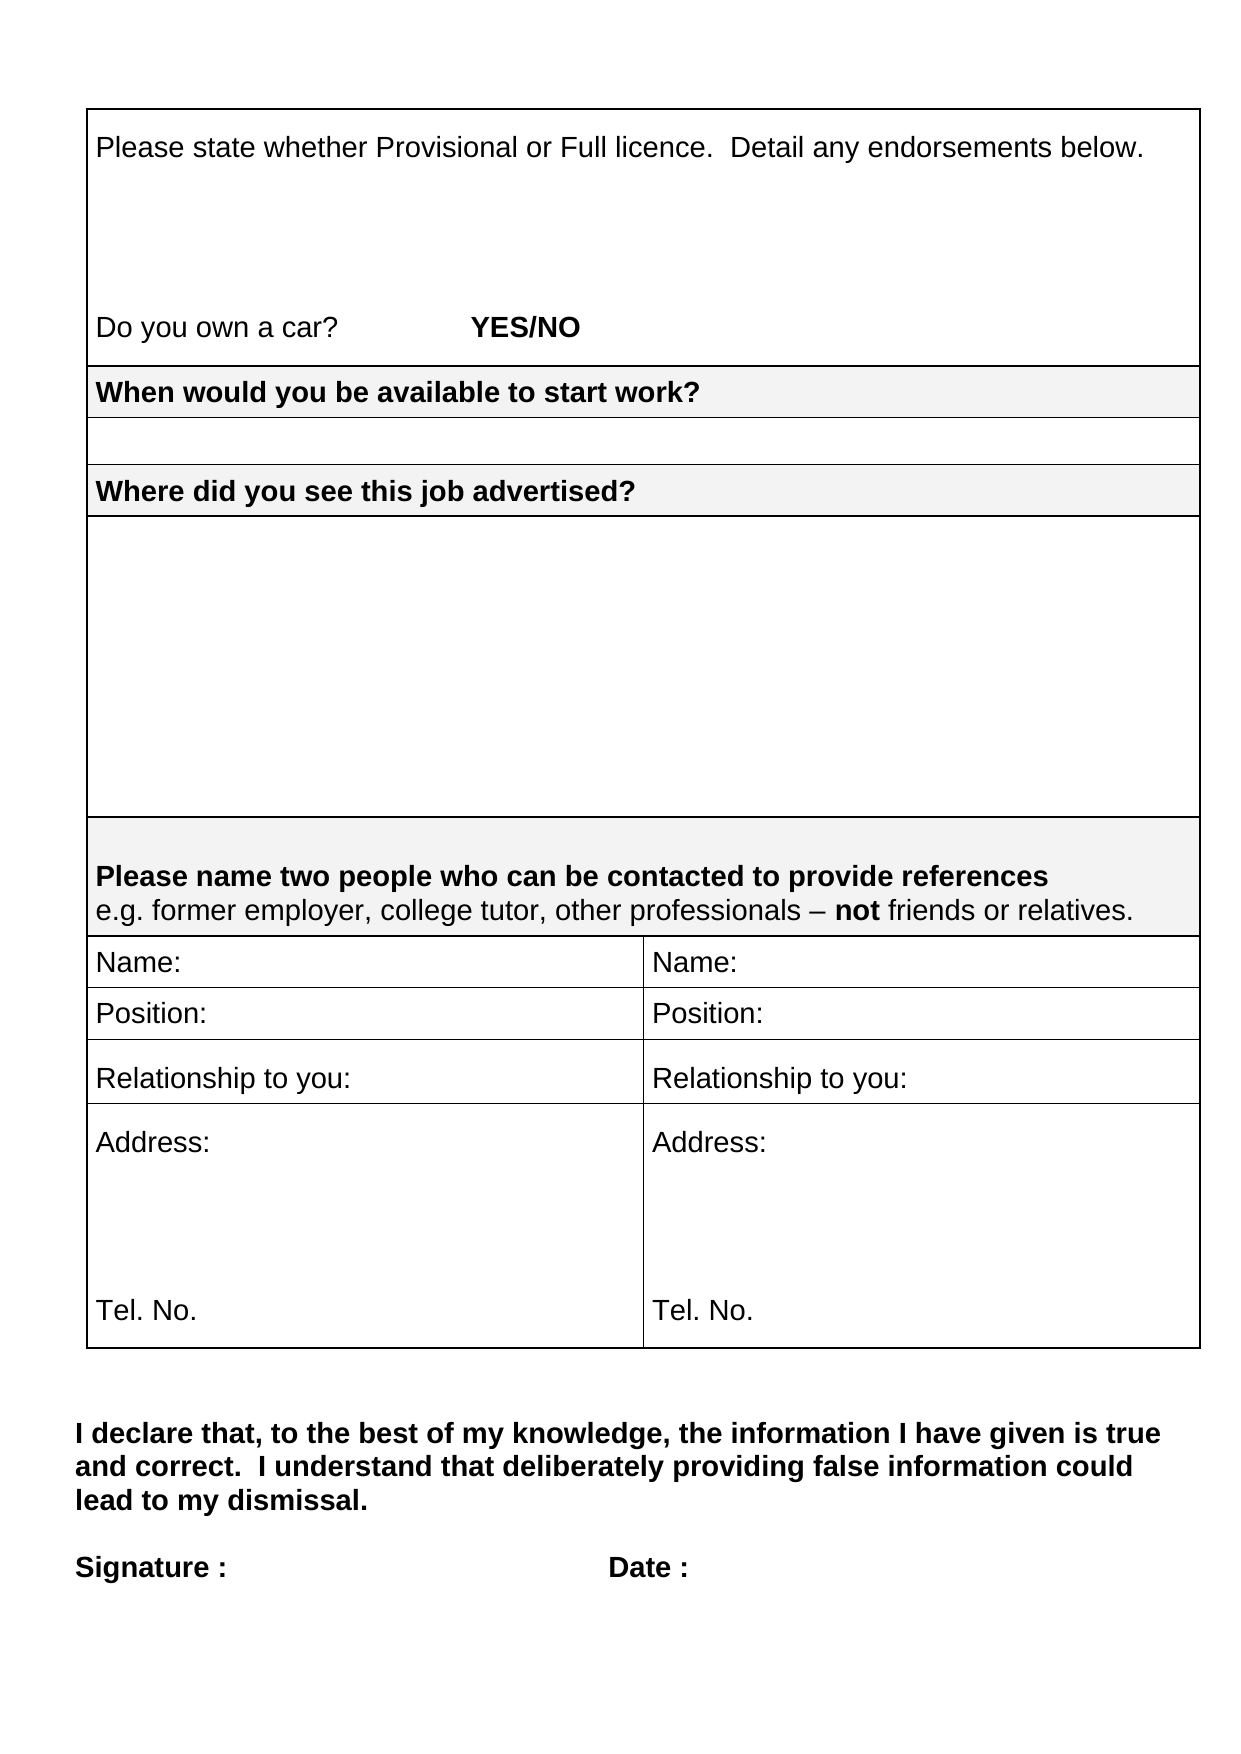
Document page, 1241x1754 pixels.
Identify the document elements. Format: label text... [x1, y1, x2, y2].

table_cell Position: [88, 988, 643, 1038]
table_cell Relationship to you: [88, 1040, 643, 1103]
subtitle I declare that, to the best of my knowledge, the information I have given is true and correct. I understand that deliberately providing false information could lead to my dismissal. [75, 1416, 1165, 1516]
table_cell When would you be available to start work? [88, 367, 1199, 417]
table_cell Where did you see this job advertised? [88, 465, 1199, 515]
table_cell Please name two people who can be contacted to provide references e.g. former employer, college tutor, other professionals – not friends or relatives. [88, 818, 1199, 935]
table_cell Please state whether Provisional or Full licence. Detail any endorsements below. Do you own a car? YES/NO [88, 110, 1199, 365]
subtitle Signature : Date : [75, 1550, 1165, 1583]
table_cell [88, 517, 1199, 816]
table_cell Address: Tel. No. [644, 1104, 1199, 1347]
table_cell [88, 418, 1199, 464]
table_cell Name: [644, 937, 1199, 987]
table_cell Name: [88, 937, 643, 987]
table_cell Relationship to you: [644, 1040, 1199, 1103]
table_cell Address: Tel. No. [88, 1104, 643, 1347]
table_cell Position: [644, 988, 1199, 1038]
